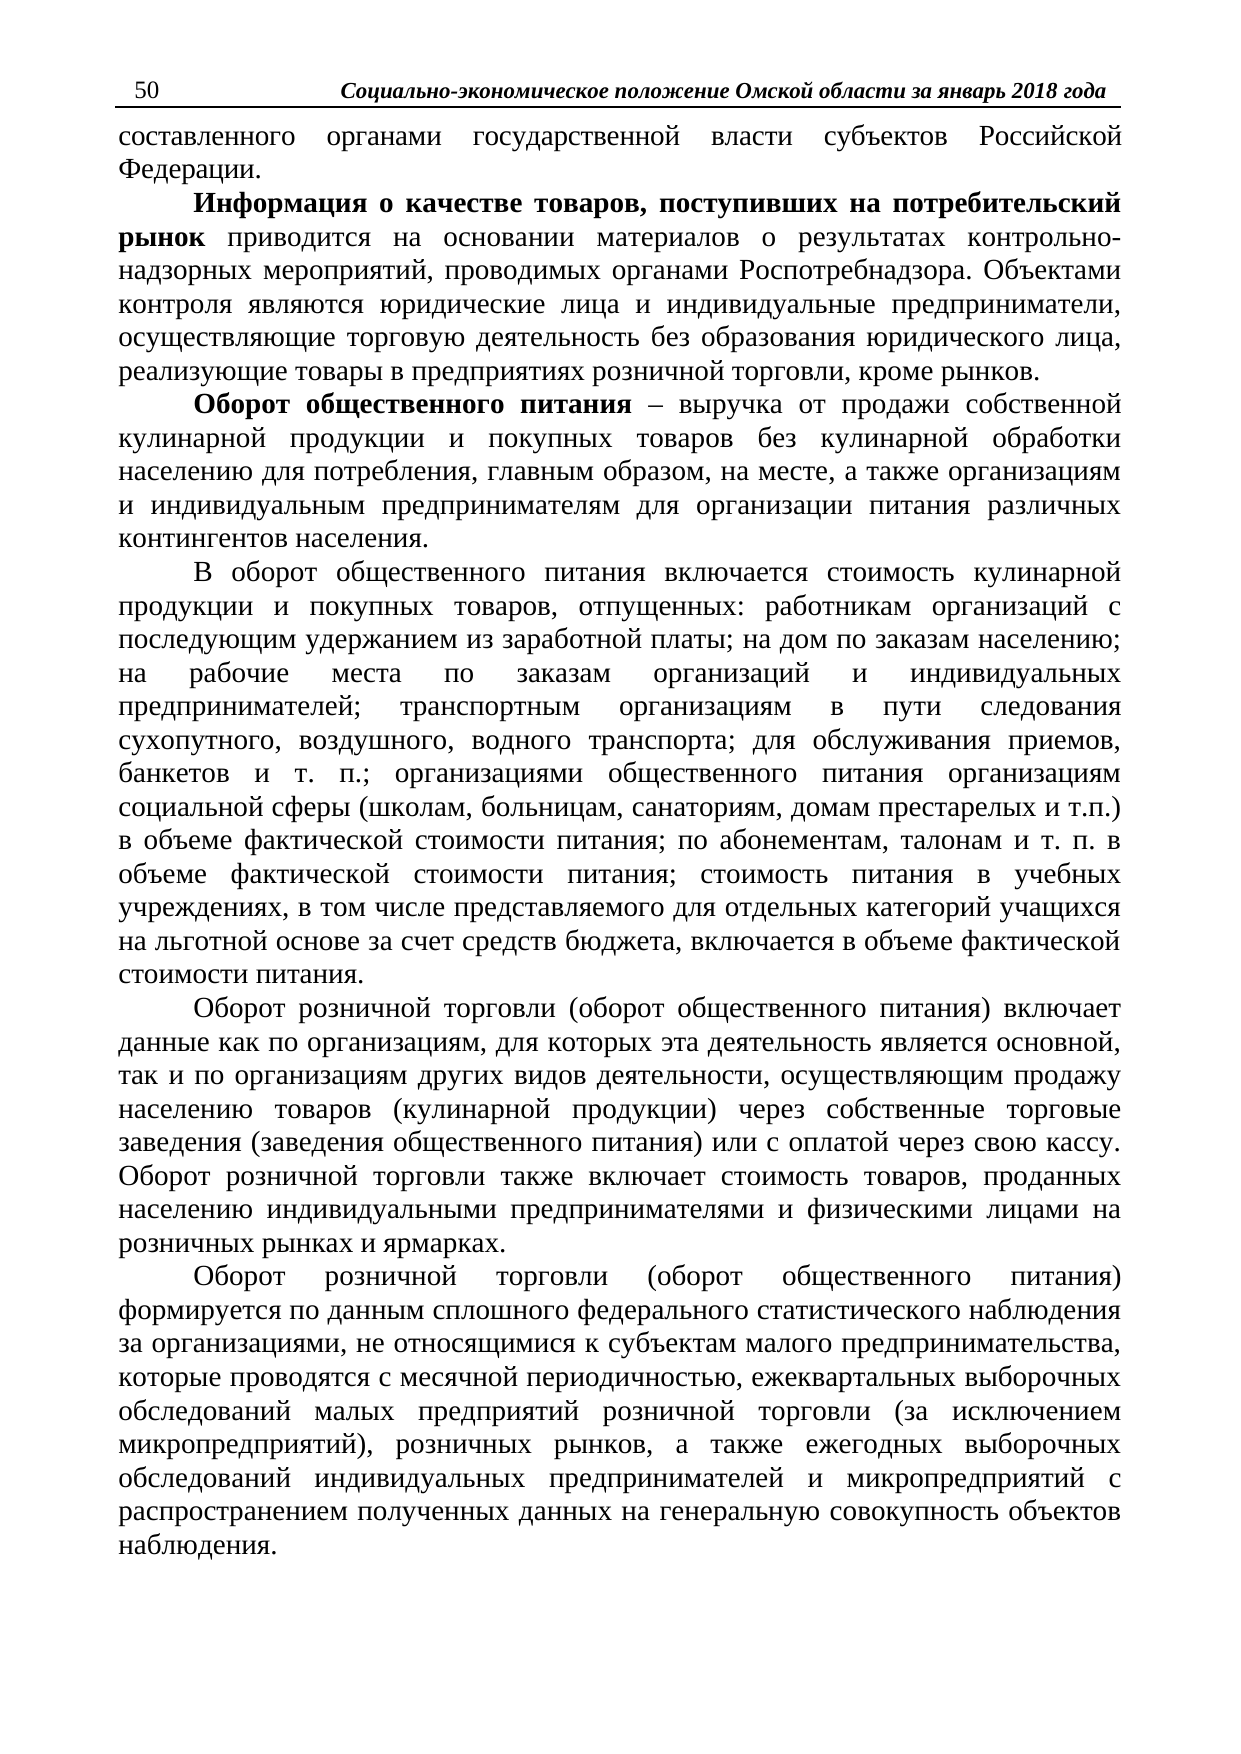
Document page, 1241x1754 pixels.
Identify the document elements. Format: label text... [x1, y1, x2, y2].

text Оборот розничной торговли (оборот общественного питания) включает данные как по организациям, для которых эта деятельность является основной, так и по организациям других видов деятельности, осуществляющим продажу населению товаров (кулинарной продукции) через собственные торговые заведения (заведения общественного питания) или с оплатой через свою кассу. Оборот розничной торговли также включает стоимость товаров, проданных населению индивидуальными предпринимателями и физическими лицами на розничных рынках и ярмарках. [118, 990, 1122, 1258]
text В оборот общественного питания включается стоимость кулинарной продукции и покупных товаров, отпущенных: работникам организаций с последующим удержанием из заработной платы; на дом по заказам населению; на рабочие места по заказам организаций и индивидуальных предпринимателей; транспортным организациям в пути следования сухопутного, воздушного, водного транспорта; для обслуживания приемов, банкетов и т. п.; организациями общественного питания организациям социальной сферы (школам, больницам, санаториям, домам престарелых и т.п.) в объеме фактической стоимости питания; по абонементам, талонам и т. п. в объеме фактической стоимости питания; стоимость питания в учебных учреждениях, в том числе представляемого для отдельных категорий учащихся на льготной основе за счет средств бюджета, включается в объеме фактической стоимости питания. [118, 554, 1122, 990]
text Оборот розничной торговли (оборот общественного питания) формируется по данным сплошного федерального статистического наблюдения за организациями, не относящимися к субъектам малого предпринимательства, которые проводятся с месячной периодичностью, ежеквартальных выборочных обследований малых предприятий розничной торговли (за исключением микропредприятий), розничных рынков, а также ежегодных выборочных обследований индивидуальных предпринимателей и микропредприятий с распространением полученных данных на генеральную совокупность объектов наблюдения. [118, 1258, 1122, 1560]
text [118, 118, 1122, 185]
text Оборот общественного питания – выручка от продажи собственной кулинарной продукции и покупных товаров без кулинарной обработки населению для потребления, главным образом, на месте, а также организациям и индивидуальным предпринимателям для организации питания различных контингентов населения. [118, 386, 1122, 554]
text Информация о качестве товаров, поступивших на потребительский рынок приводится на основании материалов о результатах контрольно-надзорных мероприятий, проводимых органами Роспотребнадзора. Объектами контроля являются юридические лица и индивидуальные предприниматели, осуществляющие торговую деятельность без образования юридического лица, реализующие товары в предприятиях розничной торговли, кроме рынков. [118, 185, 1122, 386]
